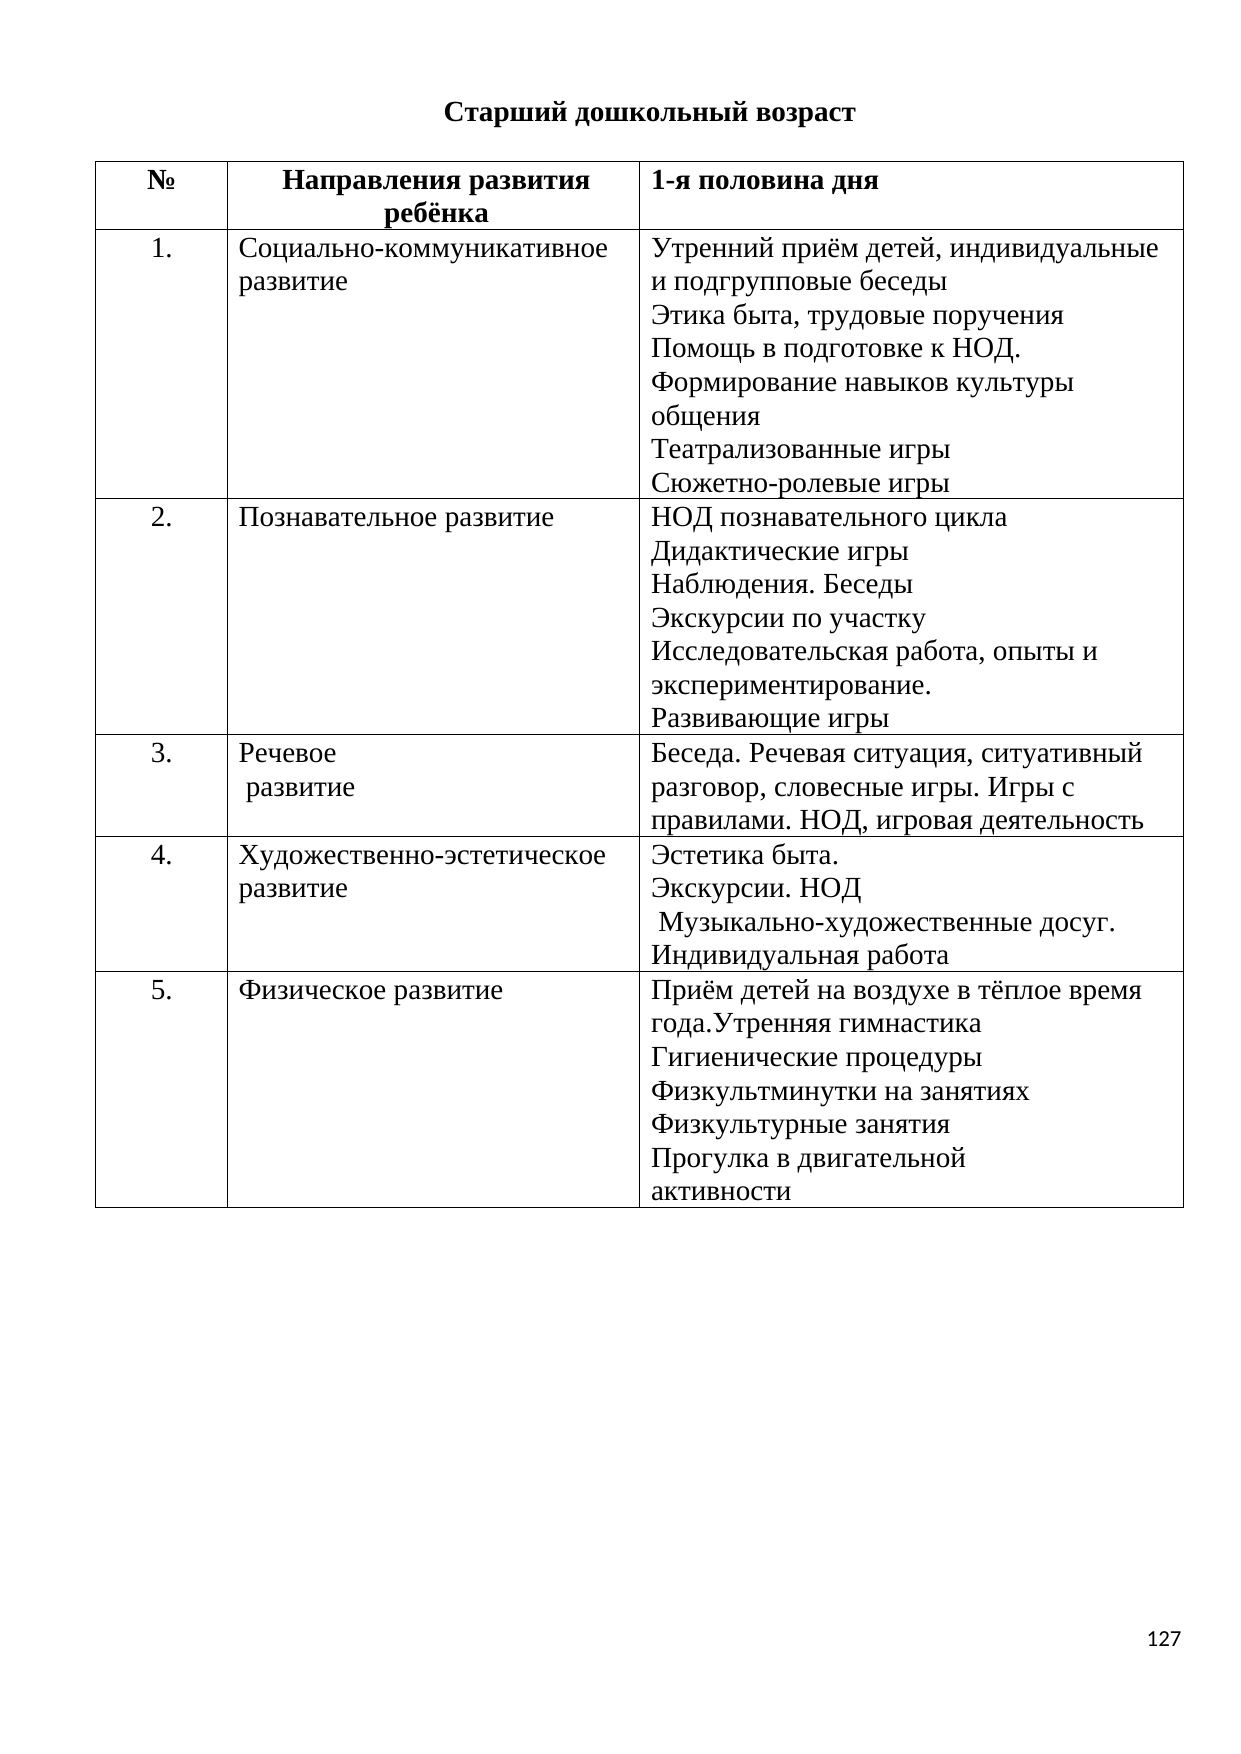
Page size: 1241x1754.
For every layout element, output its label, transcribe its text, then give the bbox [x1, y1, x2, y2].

table_cell Беседа. Речевая ситуация, ситуативный разговор, словесные игры. Игры с правилами. НОД, игровая деятельность [640, 735, 1183, 836]
table_cell Речевое развитие [228, 735, 639, 836]
table_cell Эстетика быта. Экскурсии. НОД Музыкально-художественные досуг. Индивидуальная работа [640, 837, 1183, 971]
table_cell Познавательное развитие [228, 499, 639, 734]
table_cell Приём детей на воздухе в тёплое время года.Утренняя гимнастика Гигиенические процедуры Физкультминутки на занятиях Физкультурные занятия Прогулка в двигательной активности [640, 972, 1183, 1207]
table_cell НОД познавательного цикла Дидактические игры Наблюдения. Беседы Экскурсии по участку Исследовательская работа, опыты и экспериментирование. Развивающие игры [640, 499, 1183, 734]
table_header № [96, 162, 227, 229]
table_cell 2. [96, 499, 227, 734]
table_cell Художественно-эстетическое развитие [228, 837, 639, 971]
table_cell 5. [96, 972, 227, 1207]
table_header Направления развития ребёнка [228, 162, 639, 229]
table_cell 3. [96, 735, 227, 836]
table_header 1-я половина дня [640, 162, 1183, 229]
table_cell Физическое развитие [228, 972, 639, 1207]
table_cell Утренний приём детей, индивидуальные и подгрупповые беседы Этика быта, трудовые поручения Помощь в подготовке к НОД. Формирование навыков культуры общения Театрализованные игры Сюжетно-ролевые игры [640, 230, 1183, 498]
table_cell 4. [96, 837, 227, 971]
text Старший дошкольный возраст [118, 94, 1181, 127]
table_cell Социально-коммуникативное развитие [228, 230, 639, 498]
table_cell 1. [96, 230, 227, 498]
